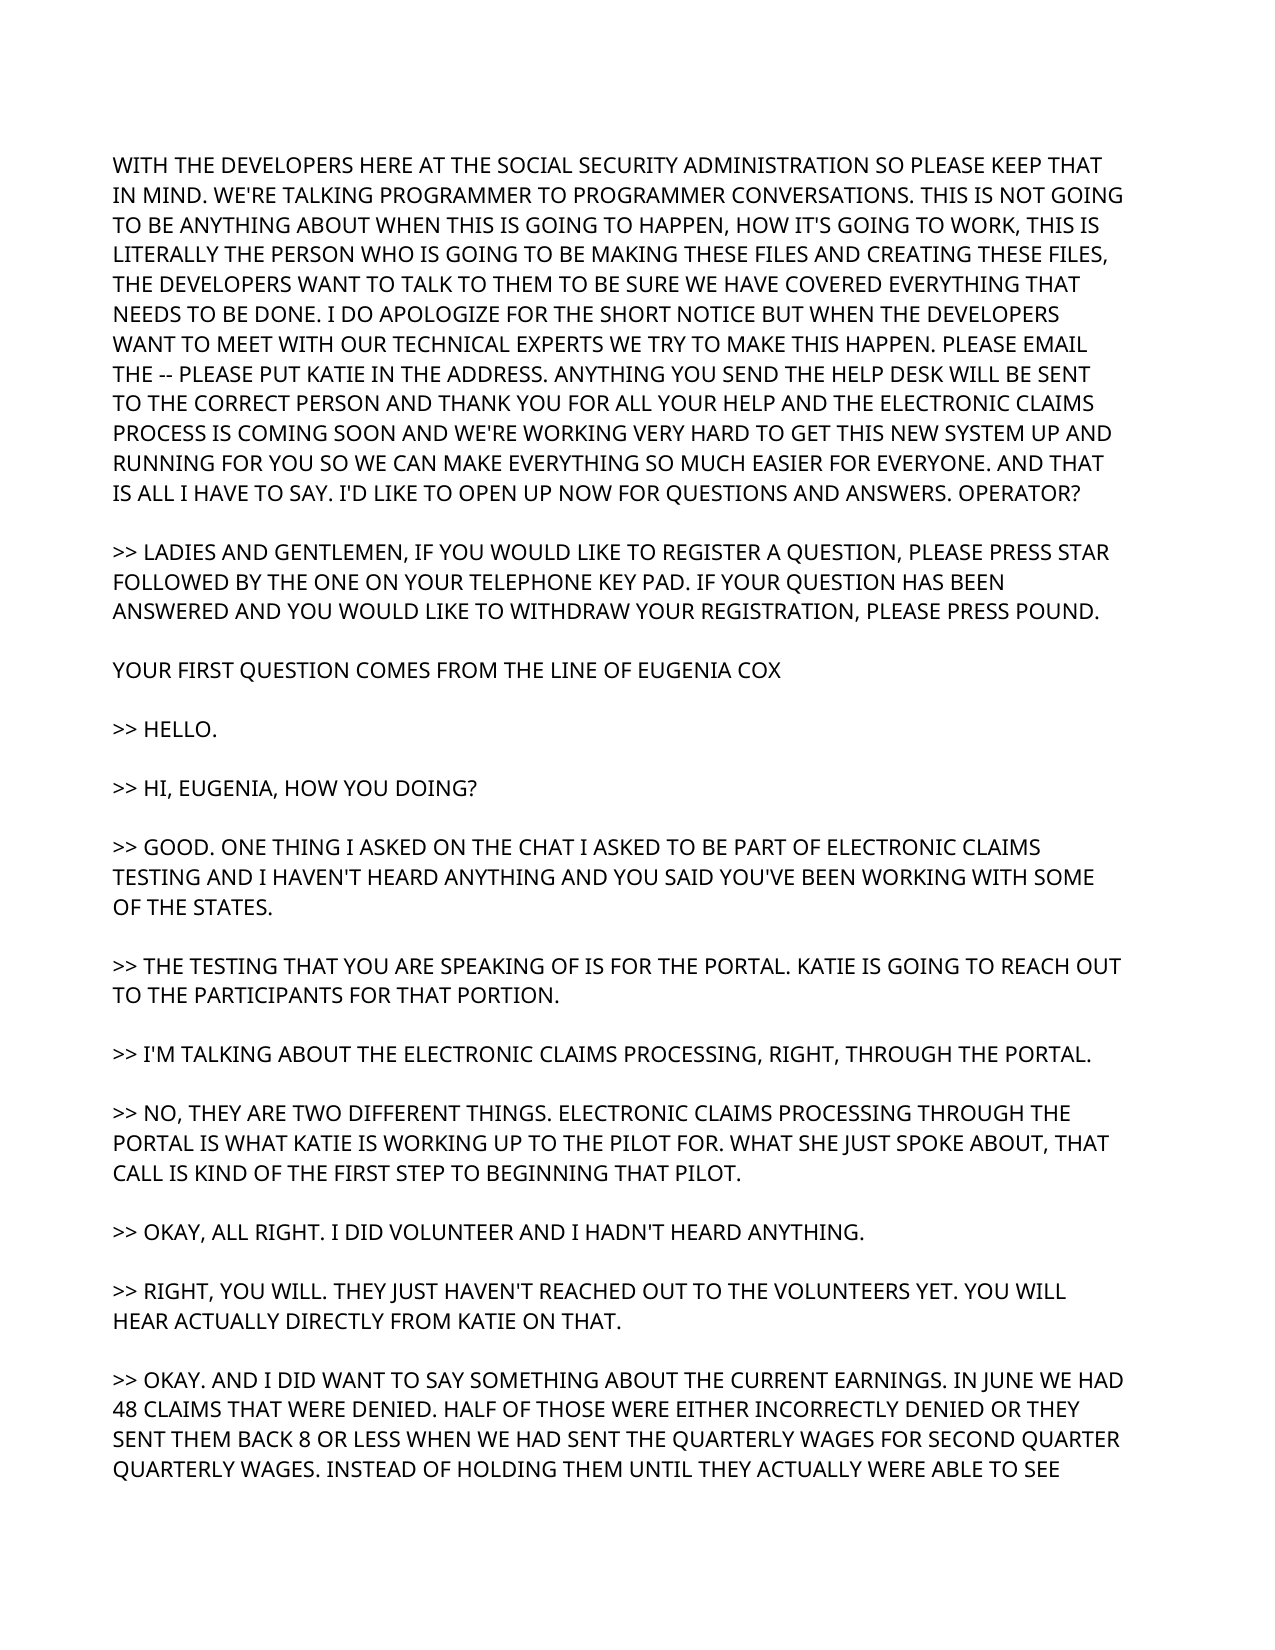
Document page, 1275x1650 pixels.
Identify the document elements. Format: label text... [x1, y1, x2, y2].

text >> HI, EUGENIA, HOW YOU DOING? [112, 773, 1125, 803]
text >> GOOD. ONE THING I ASKED ON THE CHAT I ASKED TO BE PART OF ELECTRONIC CLAIMS TESTING AND I HAVEN'T HEARD ANYTHING AND YOU SAID YOU'VE BEEN WORKING WITH SOME OF THE STATES. [112, 832, 1125, 921]
text >> LADIES AND GENTLEMEN, IF YOU WOULD LIKE TO REGISTER A QUESTION, PLEASE PRESS STAR FOLLOWED BY THE ONE ON YOUR TELEPHONE KEY PAD. IF YOUR QUESTION HAS BEEN ANSWERED AND YOU WOULD LIKE TO WITHDRAW YOUR REGISTRATION, PLEASE PRESS POUND. [112, 537, 1125, 626]
text >> OKAY, ALL RIGHT. I DID VOLUNTEER AND I HADN'T HEARD ANYTHING. [112, 1217, 1125, 1247]
text >> I'M TALKING ABOUT THE ELECTRONIC CLAIMS PROCESSING, RIGHT, THROUGH THE PORTAL. [112, 1039, 1125, 1069]
text YOUR FIRST QUESTION COMES FROM THE LINE OF EUGENIA COX [112, 655, 1125, 685]
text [112, 150, 1125, 507]
text >> RIGHT, YOU WILL. THEY JUST HAVEN'T REACHED OUT TO THE VOLUNTEERS YET. YOU WILL HEAR ACTUALLY DIRECTLY FROM KATIE ON THAT. [112, 1276, 1125, 1335]
text >> HELLO. [112, 714, 1125, 744]
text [112, 1364, 1125, 1484]
text >> THE TESTING THAT YOU ARE SPEAKING OF IS FOR THE PORTAL. KATIE IS GOING TO REACH OUT TO THE PARTICIPANTS FOR THAT PORTION. [112, 951, 1125, 1010]
text >> NO, THEY ARE TWO DIFFERENT THINGS. ELECTRONIC CLAIMS PROCESSING THROUGH THE PORTAL IS WHAT KATIE IS WORKING UP TO THE PILOT FOR. WHAT SHE JUST SPOKE ABOUT, THAT CALL IS KIND OF THE FIRST STEP TO BEGINNING THAT PILOT. [112, 1098, 1125, 1188]
